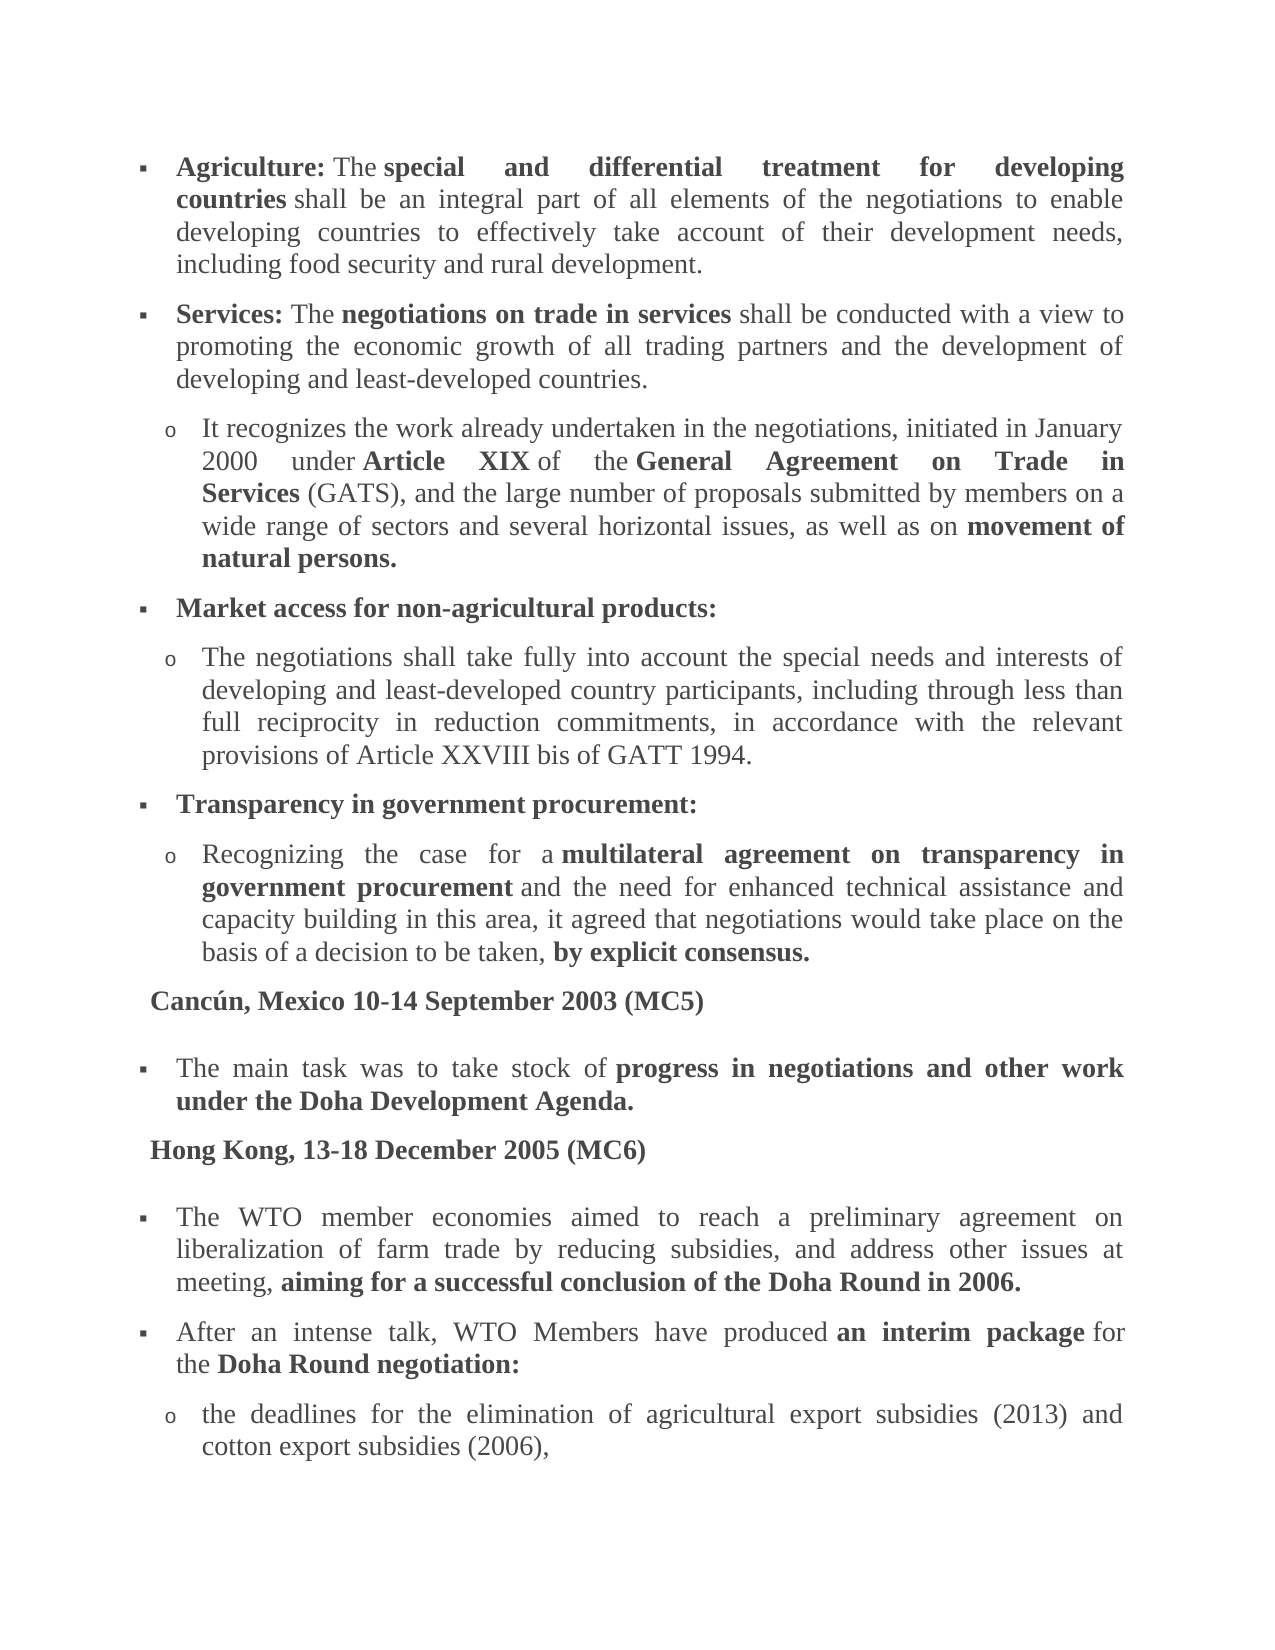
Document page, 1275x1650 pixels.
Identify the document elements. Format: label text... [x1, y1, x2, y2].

list Transparency in government procurement: [138, 788, 1125, 820]
list The WTO member economies aimed to reach a preliminary agreement on liberalization of farm trade by reducing subsidies, and address other issues at meeting, aiming for a successful conclusion of the Doha Round in 2006. [138, 1200, 1125, 1297]
list Market access for non-agricultural products: [138, 591, 1125, 623]
list Recognizing the case for a multilateral agreement on transparency in government procurement and the need for enhanced technical assistance and capacity building in this area, it agreed that negotiations would take place on the basis of a decision to be taken, by explicit consensus. [164, 837, 1125, 967]
text Hong Kong, 13-18 December 2005 (MC6) [150, 1133, 1125, 1166]
list The main task was to take stock of progress in negotiations and other work under the Doha Development Agenda. [138, 1051, 1125, 1116]
text Cancún, Mexico 10-14 September 2003 (MC5) [150, 984, 1125, 1017]
list Services: The negotiations on trade in services shall be conducted with a view to promoting the economic growth of all trading partners and the development of developing and least-developed countries. [138, 297, 1125, 394]
list It recognizes the work already undertaken in the negotiations, initiated in January 2000 under Article XIX of the General Agreement on Trade in Services (GATS), and the large number of proposals submitted by members on a wide range of sectors and several horizontal issues, as well as on movement of natural persons. [164, 411, 1125, 573]
list After an intense talk, WTO Members have produced an interim package for the Doha Round negotiation: [138, 1315, 1125, 1379]
list The negotiations shall take fully into account the special needs and interests of developing and least-developed country participants, including through less than full reciprocity in reduction commitments, in accordance with the relevant provisions of Article XXVIII bis of GATT 1994. [164, 641, 1125, 770]
list Agriculture: The special and differential treatment for developing countries shall be an integral part of all elements of the negotiations to enable developing countries to effectively take account of their development needs, including food security and rural development. [138, 150, 1125, 279]
list the deadlines for the elimination of agricultural export subsidies (2013) and cotton export subsidies (2006), [164, 1397, 1125, 1462]
